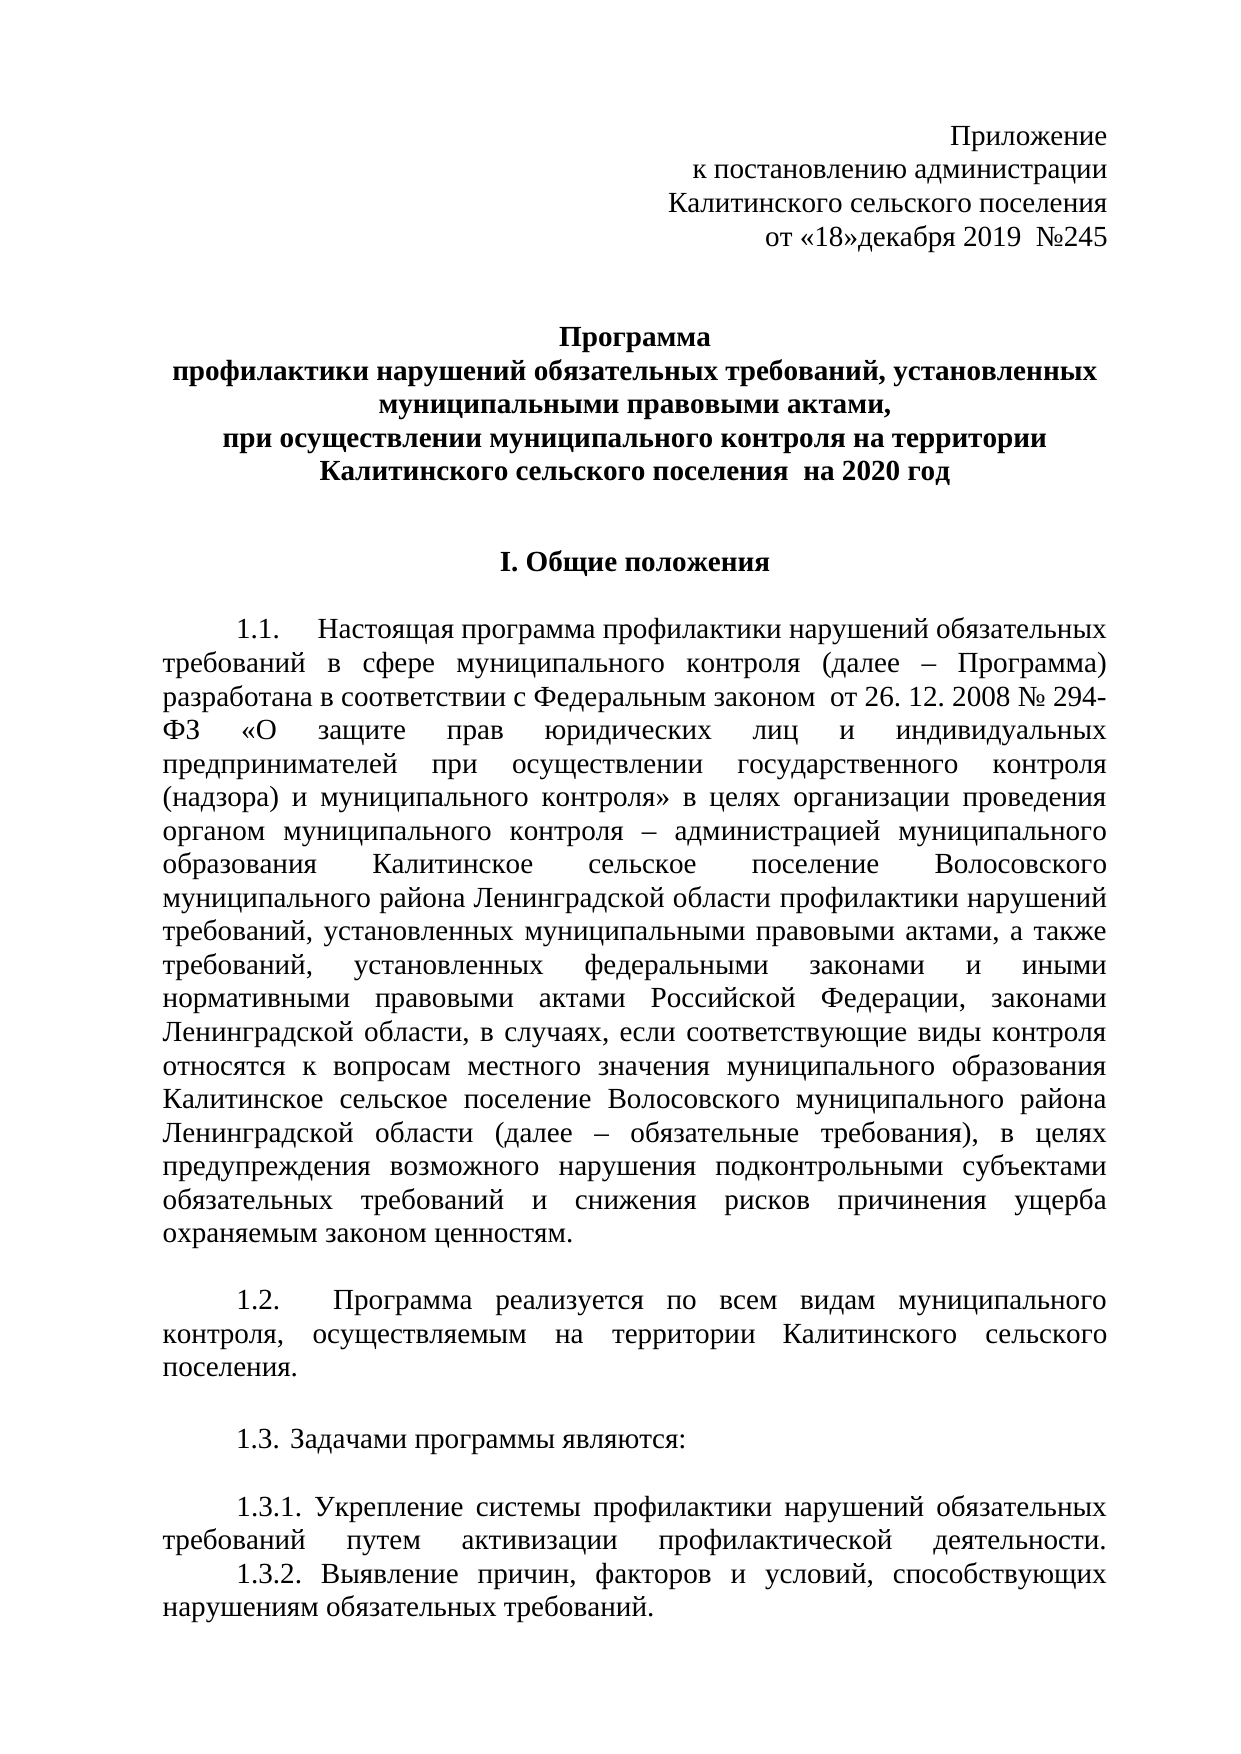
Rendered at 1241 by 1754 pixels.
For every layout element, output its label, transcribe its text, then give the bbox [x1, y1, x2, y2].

list Программа реализуется по всем видам муниципального контроля, осуществляемым на территории Калитинского сельского поселения. [162, 1282, 1107, 1383]
text при осуществлении муниципального контроля на территории [162, 420, 1107, 453]
list Задачами программы являются: [236, 1422, 1107, 1455]
text 1.3.1. Укрепление системы профилактики нарушений обязательных требований путем активизации профилактической деятельности. 1.3.2. Выявление причин, факторов и условий, способствующих нарушениям обязательных требований. [162, 1489, 1107, 1623]
list Настоящая программа профилактики нарушений обязательных требований в сфере муниципального контроля (далее – Программа) разработана в соответствии с Федеральным законом от 26. 12. 2008 № 294-ФЗ «О защите прав юридических лиц и индивидуальных предпринимателей при осуществлении государственного контроля (надзора) и муниципального контроля» в целях организации проведения органом муниципального контроля – администрацией муниципального образования Калитинское сельское поселение Волосовского муниципального района Ленинградской области профилактики нарушений требований, установленных муниципальными правовыми актами, а также требований, установленных федеральными законами и иными нормативными правовыми актами Российской Федерации, законами Ленинградской области, в случаях, если соответствующие виды контроля относятся к вопросам местного значения муниципального образования Калитинское сельское поселение Волосовского муниципального района Ленинградской области (далее – обязательные требования), в целях предупреждения возможного нарушения подконтрольными субъектами обязательных требований и снижения рисков причинения ущерба охраняемым законом ценностям. [162, 612, 1107, 1249]
text к постановлению администрации [162, 152, 1107, 185]
text от «18»декабря 2019 №245 [162, 219, 1107, 252]
text Программа [162, 319, 1107, 353]
text Калитинского сельского поселения [162, 185, 1107, 219]
text Приложение [162, 118, 1107, 152]
text профилактики нарушений обязательных требований, установленных муниципальными правовыми актами, [162, 353, 1107, 420]
text I. Общие положения [162, 544, 1107, 578]
text Калитинского сельского поселения на 2020 год [162, 453, 1107, 487]
